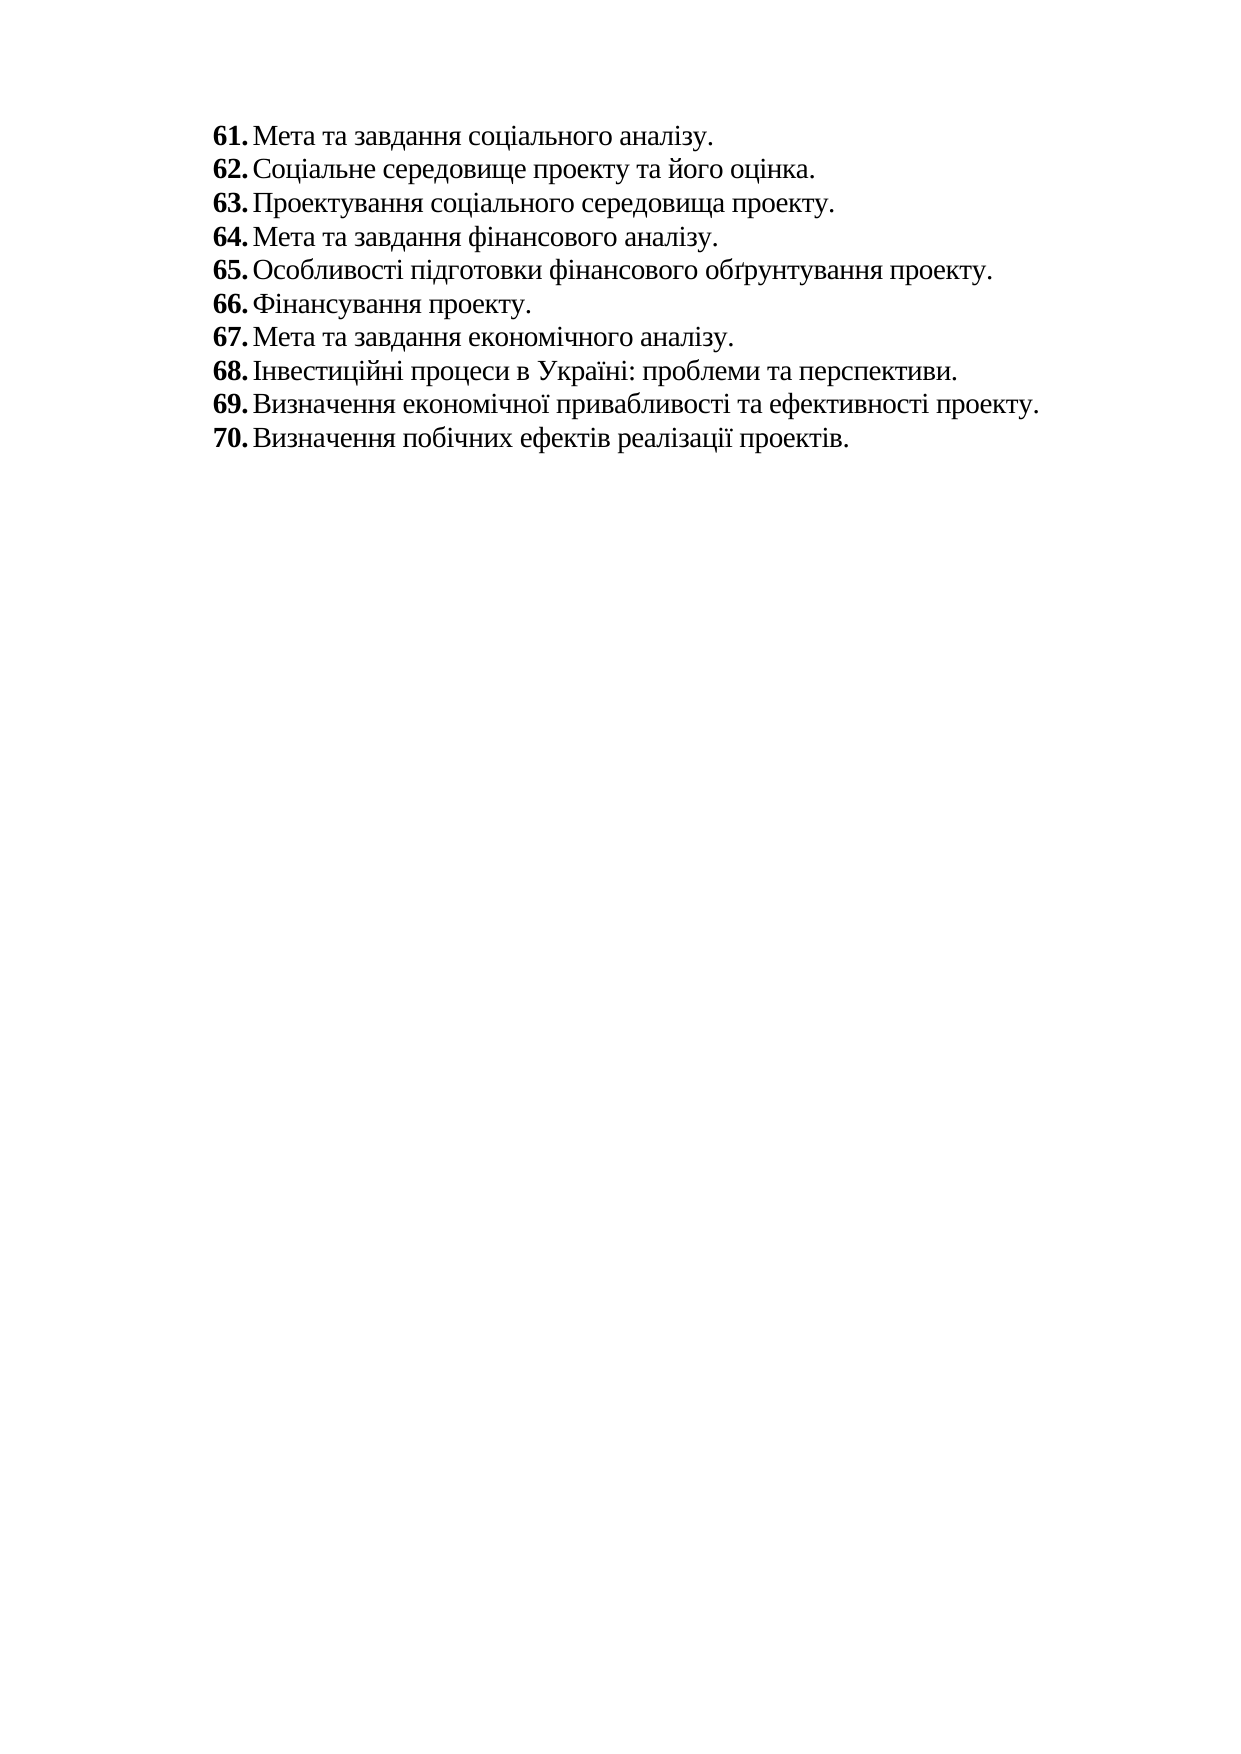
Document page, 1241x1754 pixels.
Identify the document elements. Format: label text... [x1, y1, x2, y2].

list Мета та завдання фінансового аналізу. [177, 219, 1152, 252]
list Інвестиційні процеси в Україні: проблеми та перспективи. [177, 353, 1152, 386]
list Проектування соціального середовища проекту. [177, 185, 1152, 219]
list Визначення економічної привабливості та ефективності проекту. [177, 386, 1152, 420]
list Визначення побічних ефектів реалізації проектів. [177, 420, 1152, 453]
list Соціальне середовище проекту та його оцінка. [177, 152, 1152, 185]
list Особливості підготовки фінансового обґрунтування проекту. [177, 252, 1152, 286]
list Мета та завдання економічного аналізу. [177, 319, 1152, 353]
list Фінансування проекту. [177, 286, 1152, 319]
list Мета та завдання соціального аналізу. [177, 118, 1152, 152]
